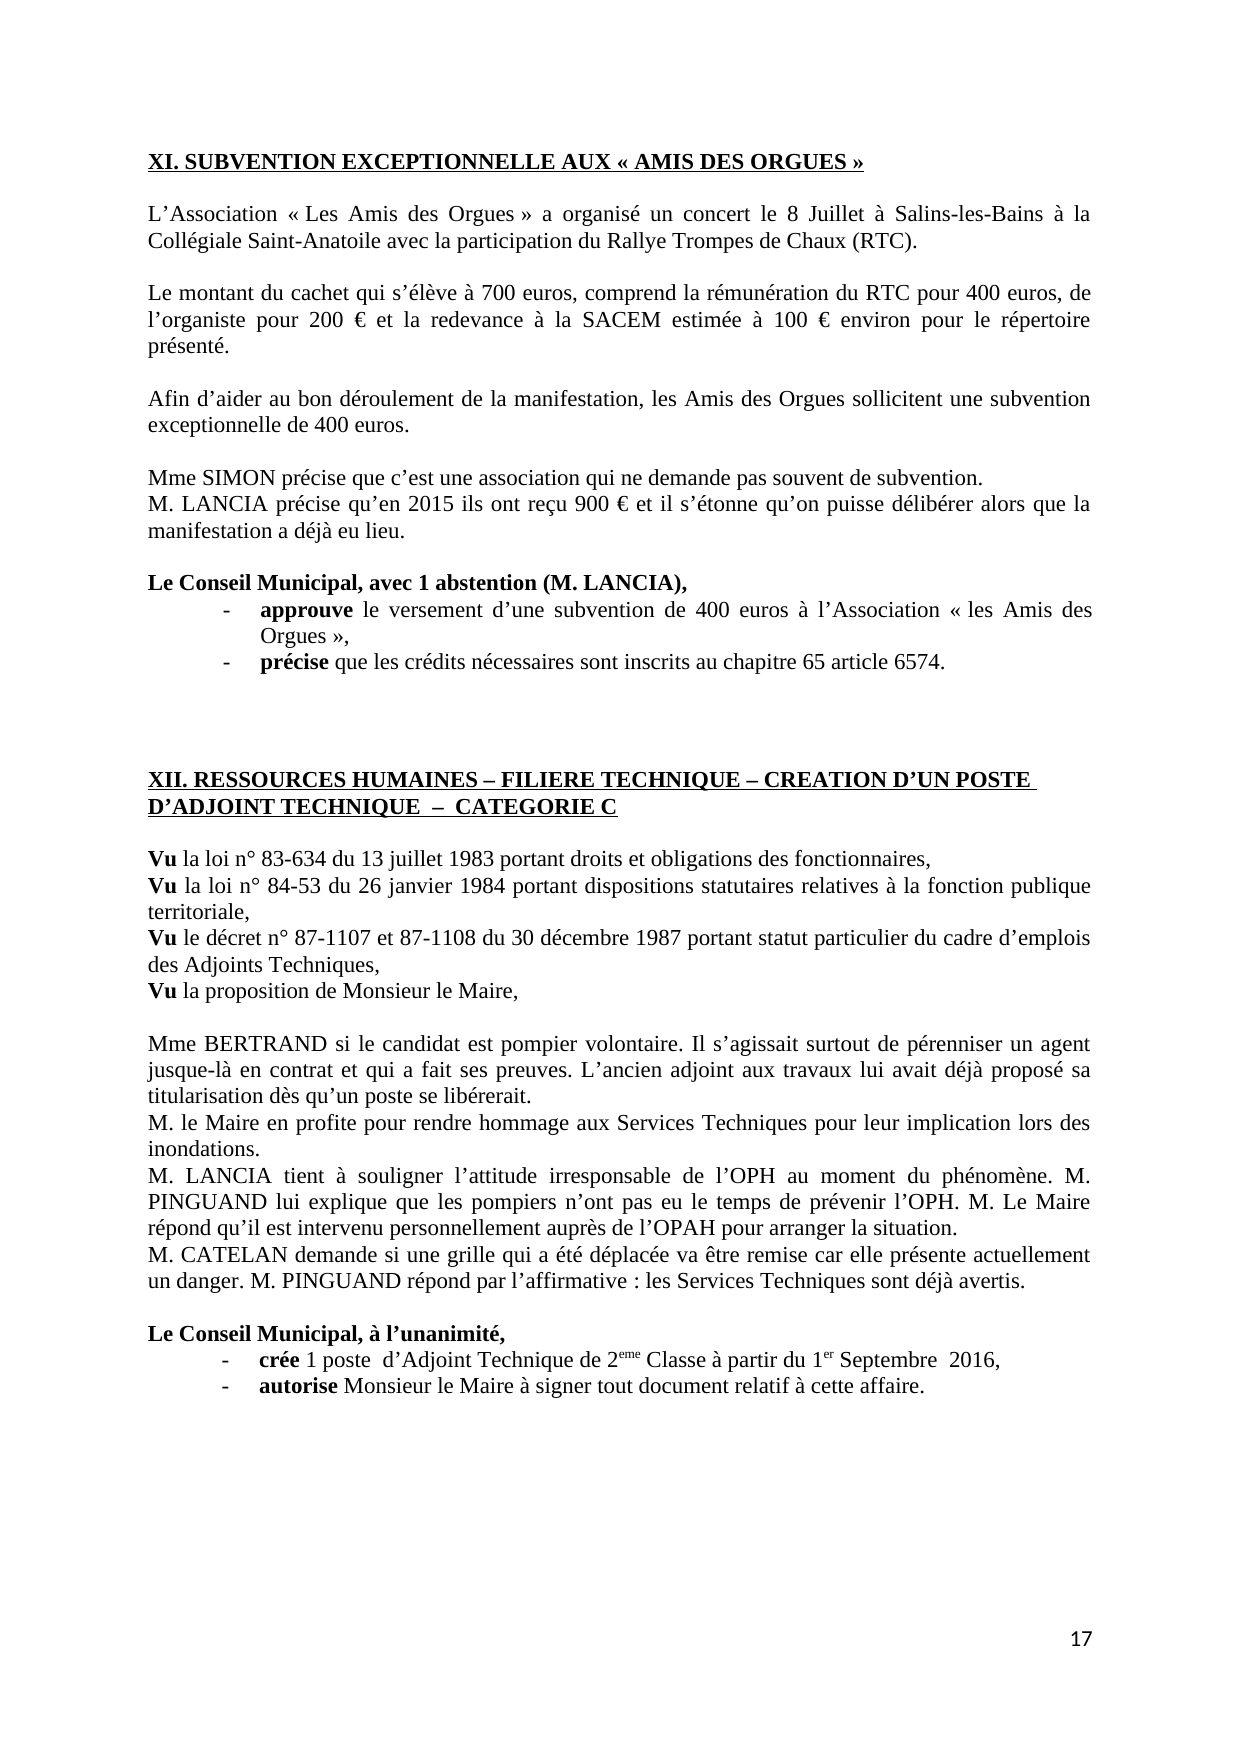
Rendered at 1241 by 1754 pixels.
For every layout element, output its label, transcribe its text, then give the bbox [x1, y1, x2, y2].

list précise que les crédits nécessaires sont inscrits au chapitre 65 article 6574. [223, 648, 1092, 675]
text M. LANCIA tient à souligner l’attitude irresponsable de l’OPH au moment du phénomène. M. PINGUAND lui explique que les pompiers n’ont pas eu le temps de prévenir l’OPH. M. Le Maire répond qu’il est intervenu personnellement auprès de l’OPAH pour arranger la situation. [148, 1162, 1092, 1241]
text Le Conseil Municipal, avec 1 abstention (M. LANCIA), [148, 569, 1092, 596]
text XI. SUBVENTION EXCEPTIONNELLE AUX « AMIS DES ORGUES » [148, 148, 1092, 174]
list crée 1 poste d’Adjoint Technique de 2eme Classe à partir du 1er Septembre 2016, [221, 1346, 1092, 1372]
text M. LANCIA précise qu’en 2015 ils ont reçu 900 € et il s’étonne qu’on puisse délibérer alors que la manifestation a déjà eu lieu. [148, 490, 1092, 543]
text XII. RESSOURCES HUMAINES – FILIERE TECHNIQUE – CREATION D’UN POSTE D’ADJOINT TECHNIQUE – CATEGORIE C [148, 766, 1092, 819]
text Vu la proposition de Monsieur le Maire, [148, 977, 1092, 1003]
list autorise Monsieur le Maire à signer tout document relatif à cette affaire. [221, 1372, 1092, 1399]
text M. CATELAN demande si une grille qui a été déplacée va être remise car elle présente actuellement un danger. M. PINGUAND répond par l’affirmative : les Services Techniques sont déjà avertis. [148, 1241, 1092, 1293]
list approuve le versement d’une subvention de 400 euros à l’Association « les Amis des Orgues », [223, 596, 1092, 648]
text Mme BERTRAND si le candidat est pompier volontaire. Il s’agissait surtout de pérenniser un agent jusque-là en contrat et qui a fait ses preuves. L’ancien adjoint aux travaux lui avait déjà proposé sa titularisation dès qu’un poste se libérerait. [148, 1030, 1092, 1109]
text Afin d’aider au bon déroulement de la manifestation, les Amis des Orgues sollicitent une subvention exceptionnelle de 400 euros. [148, 385, 1092, 438]
text Mme SIMON précise que c’est une association qui ne demande pas souvent de subvention. [148, 464, 1092, 490]
text L’Association « Les Amis des Orgues » a organisé un concert le 8 Juillet à Salins-les-Bains à la Collégiale Saint-Anatoile avec la participation du Rallye Trompes de Chaux (RTC). [148, 200, 1092, 253]
text Le montant du cachet qui s’élève à 700 euros, comprend la rémunération du RTC pour 400 euros, de l’organiste pour 200 € et la redevance à la SACEM estimée à 100 € environ pour le répertoire présenté. [148, 279, 1092, 358]
text Vu la loi n° 83-634 du 13 juillet 1983 portant droits et obligations des fonctionnaires, [148, 845, 1092, 872]
text Vu le décret n° 87-1107 et 87-1108 du 30 décembre 1987 portant statut particulier du cadre d’emplois des Adjoints Techniques, [148, 924, 1092, 977]
text Vu la loi n° 84-53 du 26 janvier 1984 portant dispositions statutaires relatives à la fonction publique territoriale, [148, 872, 1092, 924]
text M. le Maire en profite pour rendre hommage aux Services Techniques pour leur implication lors des inondations. [148, 1109, 1092, 1162]
text Le Conseil Municipal, à l’unanimité, [148, 1320, 1092, 1346]
